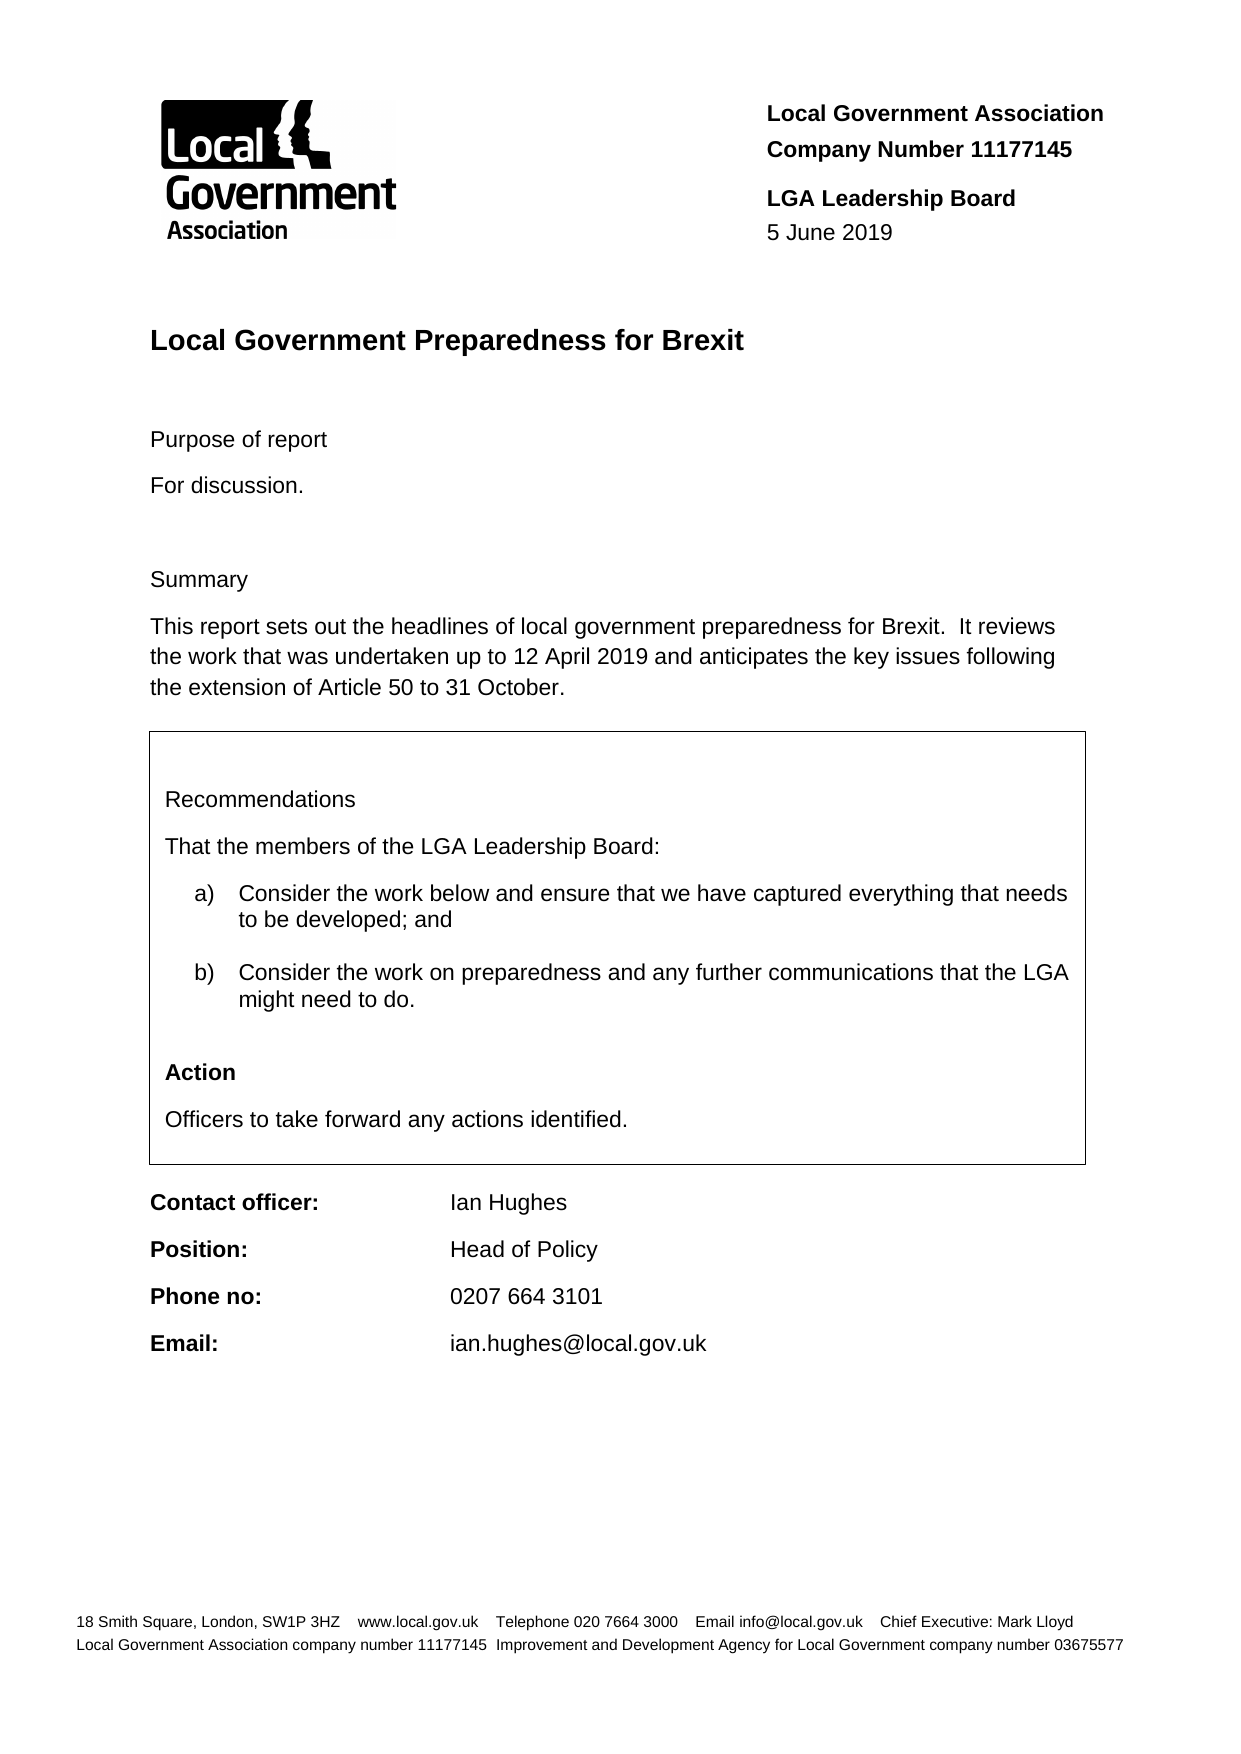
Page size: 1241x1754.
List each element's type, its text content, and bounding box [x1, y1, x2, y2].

text This report sets out the headlines of local government preparedness for Brexit. It reviews the work that was undertaken up to 12 April 2019 and anticipates the key issues following the extension of Article 50 to 31 October. [150, 613, 1090, 700]
picture [161, 100, 397, 239]
